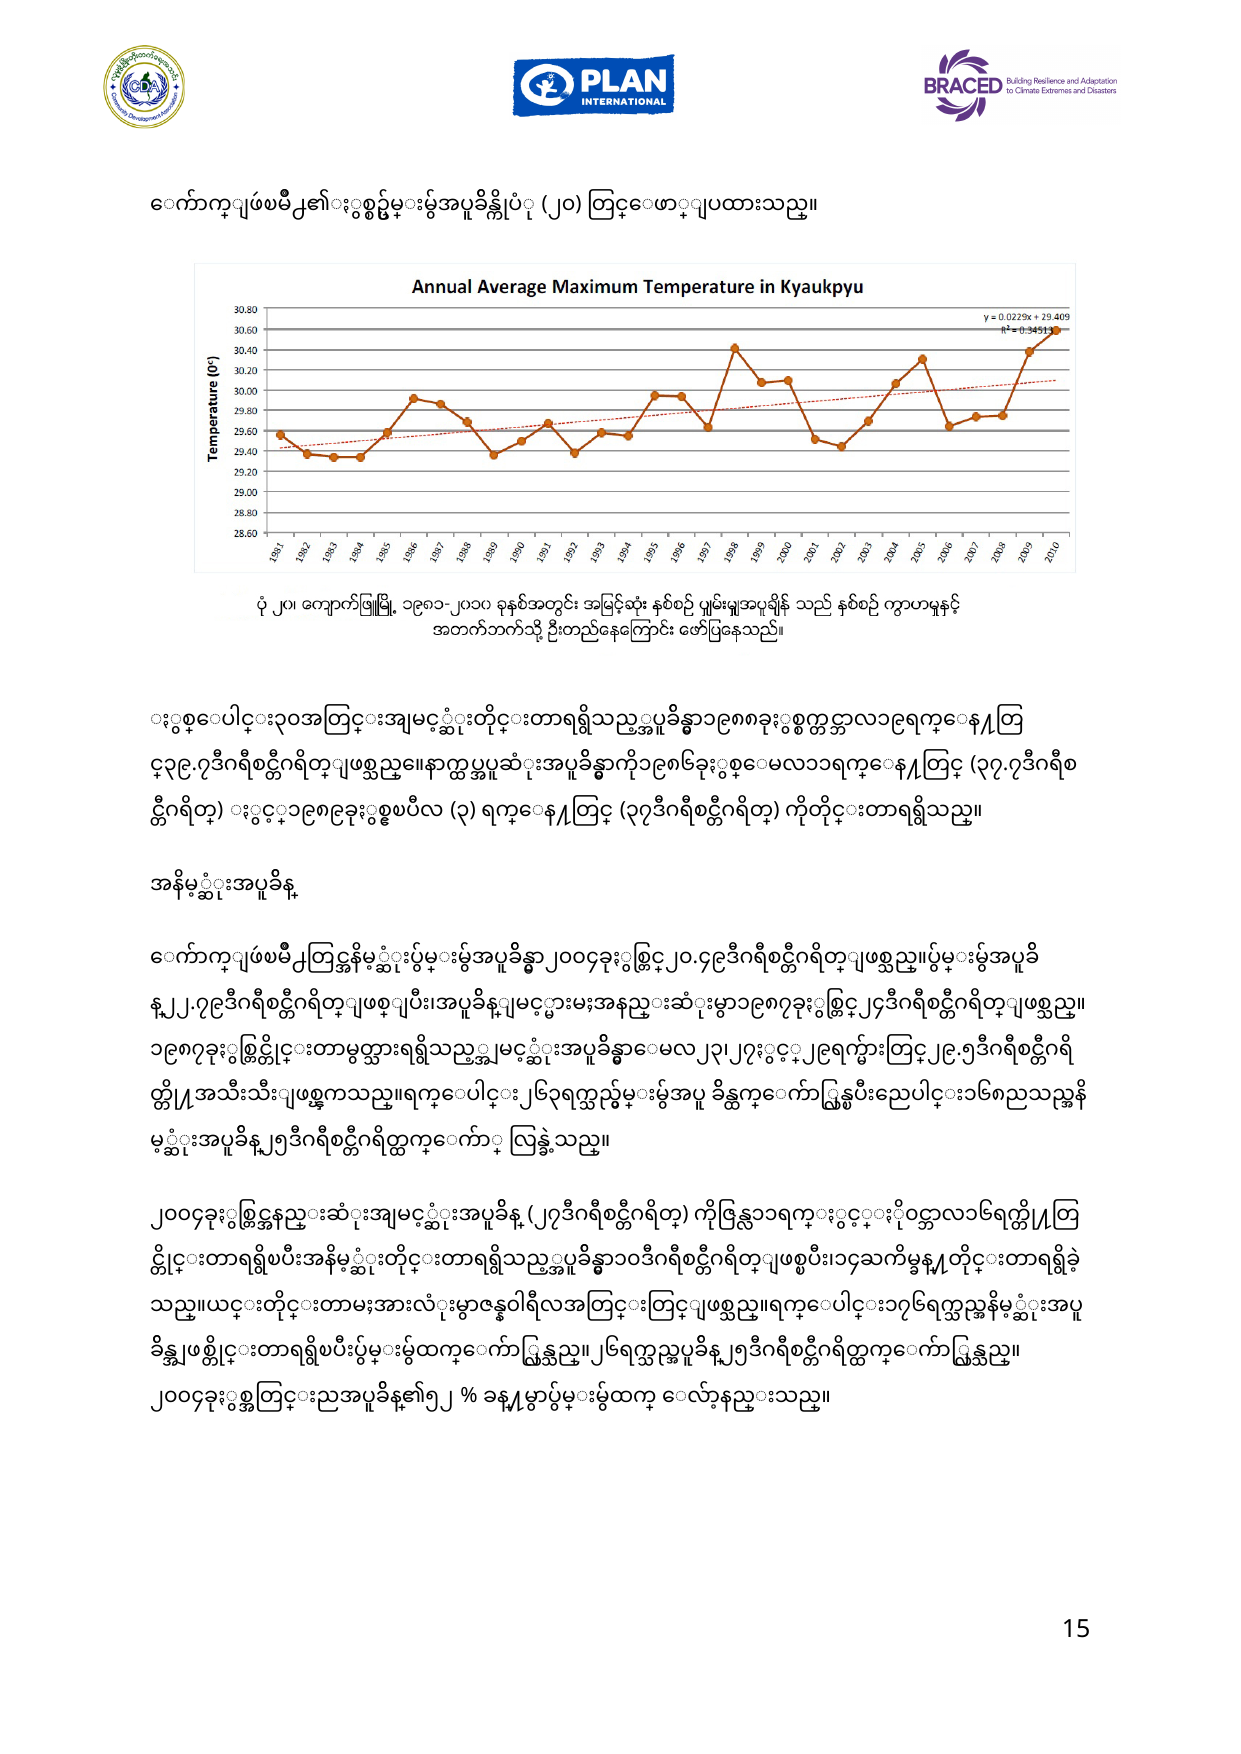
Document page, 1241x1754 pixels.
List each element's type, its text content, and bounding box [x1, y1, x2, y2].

text ေက်ာက္ျဖဴၿမိဳ႕တြင္အနိမ့္ဆံုးပွ်မ္းမွ်အပူခ်ိန္မွာ၂၀၀၄ခုႏွစ္တြင္၂၀.၄၉ဒီဂရီစင္တီဂရိတ္ျဖစ္သည္။ပွ်မ္းမွ်အပူခ်ိန္၂၂.၇၉ဒီဂရီစင္တီဂရိတ္ျဖစ္ျပီး၊အပူခ်ိန္ျမင့္မားမႈအနည္းဆံုးမွာ၁၉၈၇ခုႏွစ္တြင္၂၄ဒီဂရီစင္တီဂရိတ္ျဖစ္သည္။၁၉၈၇ခုႏွစ္တြင္တိုင္းတာမွတ္သားရရွိသည့္အျမင့္ဆံုးအပူခ်ိန္မွာေမလ၂၃၊၂၇ႏွင့္၂၉ရက္မ်ားတြင္၂၉.၅ဒီဂရီစင္တီဂရိတ္တို႔အသီးသီးျဖစ္ၾကသည္။ရက္ေပါင္း၂၆၃ရက္သည္ပွ်မ္းမွ်အပူ ခ်ိန္ထက္ေက်ာ္လြန္ၿပီးညေပါင္း၁၆၈ညသည္အနိမ့္ဆံုးအပူခ်ိန္၂၅ဒီဂရီစင္တီဂရိတ္ထက္ေက်ာ္ လြန္ခဲ့သည္။ [150, 936, 1090, 1164]
text ၂၀၀၄ခုႏွစ္တြင္အနည္းဆံုးအျမင့္ဆံုးအပူခ်ိန္ (၂၇ဒီဂရီစင္တီဂရိတ္) ကိုဇြန္လ၁၁ရက္ႏွင့္ႏို၀င္ဘာလ၁၆ရက္တို႔တြင္တိုင္းတာရရွိၿပီးအနိမ့္ဆံုးတိုင္းတာရရွိသည့္အပူခ်ိန္မွာ၁၀ဒီဂရီစင္တီဂရိတ္ျဖစ္ၿပီး၊၁၄ႀကိမ္ခန္႔တိုင္းတာရရွိခဲ့သည္။ယင္းတိုင္းတာမႈအားလံုးမွာဇန္န၀ါရီလအတြင္းတြင္ျဖစ္သည္။ရက္ေပါင္း၁၇၆ရက္သည္အနိမ့္ဆံုးအပူခ်ိန္အျဖစ္တိုင္းတာရရွိၿပီးပွ်မ္းမွ်ထက္ေက်ာ္လြန္သည္။၂၆ရက္သည္အပူခ်ိန္၂၅ဒီဂရီစင္တီဂရိတ္ထက္ေက်ာ္လြန္သည္။၂၀၀၄ခုႏွစ္အတြင္းညအပူခ်ိန္၏၅၂ % ခန္႔မွာပွ်မ္းမွ်ထက္ ေလ်ာ့နည္းသည္။ [150, 1192, 1090, 1420]
text ႏွစ္ေပါင္း၃၀အတြင္းအျမင့္ဆံုးတိုင္းတာရရွိသည့္အပူခ်ိန္မွာ၁၉၈၈ခုႏွစ္စက္တင္ဘာလ၁၉ရက္ေန႔တြင္၃၉.၇ဒီဂရီစင္တီဂရိတ္ျဖစ္သည္။ေနာက္ထပ္အပူဆံုးအပူခ်ိန္မွာကို၁၉၈၆ခုႏွစ္ေမလ၁၁ရက္ေန႔တြင္ (၃၇.၇ဒီဂရီစင္တီဂရိတ္) ႏွင့္၁၉၈၉ခုႏွစ္ဧၿပီလ (၃) ရက္ေန႔တြင္ (၃၇ဒီဂရီစင္တီဂရိတ္) ကိုတိုင္းတာရရွိသည္။ [150, 697, 1090, 834]
picture [103, 45, 185, 129]
text အနိမ့္ဆံုးအပူခ်ိန္ [150, 862, 1090, 908]
text ေက်ာက္ျဖဴၿမိဳ႕၏ႏွစ္စဥ္ပ်မ္းမွ်အပူခ်ိန္ကိုပံု (၂၀) တြင္ေဖာ္ျပထားသည္။ [150, 183, 1090, 228]
picture [167, 247, 1095, 669]
picture [509, 52, 678, 120]
picture [920, 45, 1122, 125]
